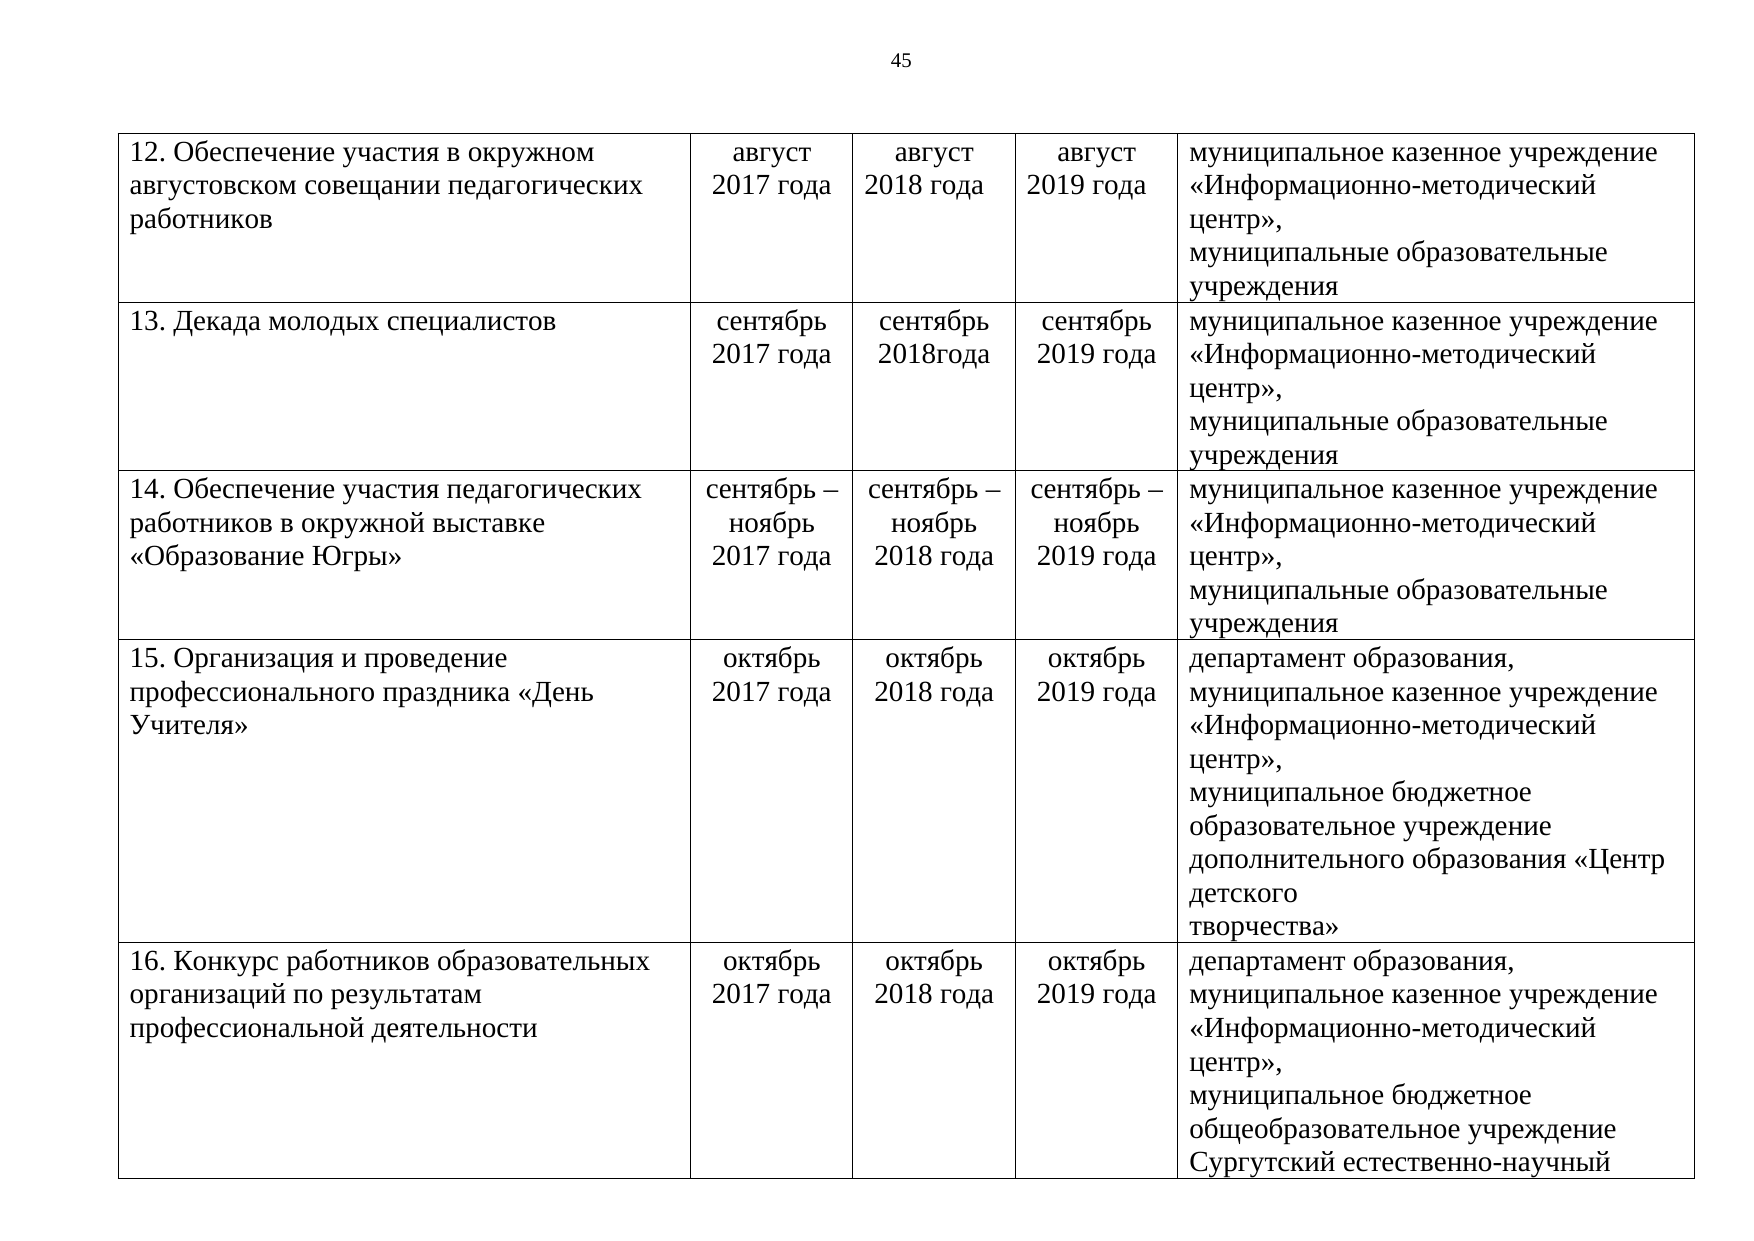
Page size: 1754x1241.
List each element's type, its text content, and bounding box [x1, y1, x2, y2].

table_cell август 2019 года [1016, 134, 1177, 302]
table_cell 15. Организация и проведение профессионального праздника «День Учителя» [119, 640, 690, 942]
table_cell август 2017 года [691, 134, 852, 302]
table_cell август 2018 года [853, 134, 1015, 302]
table_cell октябрь 2018 года [853, 640, 1015, 942]
table_cell муниципальное казенное учреждение «Информационно-методический центр», муниципальные образовательные учреждения [1178, 134, 1694, 302]
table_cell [119, 943, 690, 1178]
table_cell сентябрь – ноябрь 2018 года [853, 471, 1015, 639]
table_cell сентябрь 2017 года [691, 303, 852, 470]
table_cell октябрь 2017 года [691, 943, 852, 1178]
table_cell муниципальное казенное учреждение «Информационно-методический центр», муниципальные образовательные учреждения [1178, 471, 1694, 639]
table_cell октябрь 2017 года [691, 640, 852, 942]
table_cell сентябрь 2019 года [1016, 303, 1177, 470]
table_cell департамент образования, муниципальное казенное учреждение «Информационно-методический центр», муниципальное бюджетное образовательное учреждение дополнительного образования «Центр детского творчества» [1178, 640, 1694, 942]
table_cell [1178, 943, 1694, 1178]
table_cell октябрь 2019 года [1016, 943, 1177, 1178]
table_cell муниципальное казенное учреждение «Информационно-методический центр», муниципальные образовательные учреждения [1178, 303, 1694, 470]
table_cell октябрь 2018 года [853, 943, 1015, 1178]
table_cell сентябрь 2018года [853, 303, 1015, 470]
table_cell 14. Обеспечение участия педагогических работников в окружной выставке «Образование Югры» [119, 471, 690, 639]
table_cell сентябрь – ноябрь 2017 года [691, 471, 852, 639]
table_cell 13. Декада молодых специалистов [119, 303, 690, 470]
table_cell 12. Обеспечение участия в окружном августовском совещании педагогических работников [119, 134, 690, 302]
table_cell октябрь 2019 года [1016, 640, 1177, 942]
table_cell сентябрь – ноябрь 2019 года [1016, 471, 1177, 639]
